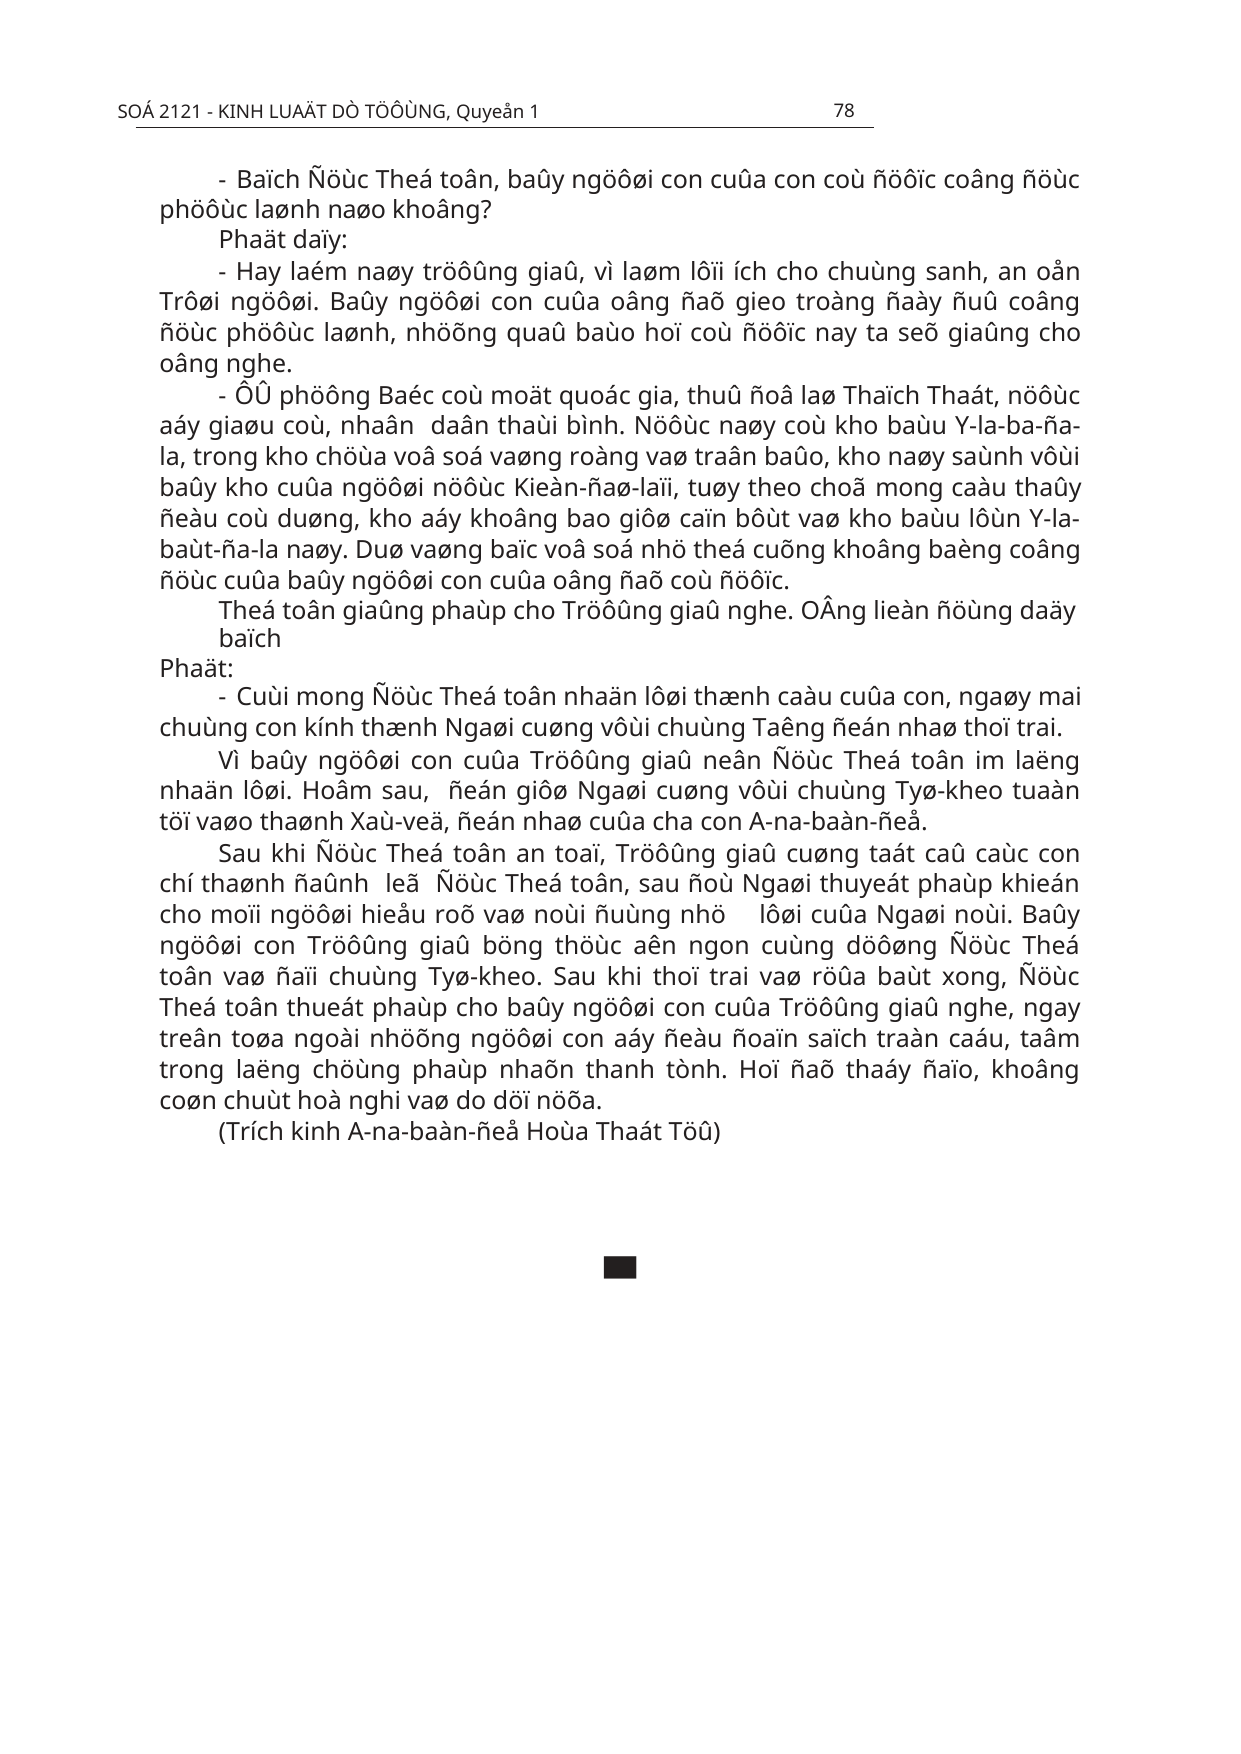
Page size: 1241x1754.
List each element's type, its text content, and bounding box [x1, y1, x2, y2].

text (Trích kinh A-na-baàn-ñeå Hoùa Thaát Töû) [218, 1117, 1092, 1147]
list Hay laém naøy tröôûng giaû, vì laøm lôïi ích cho chuùng sanh, an oån Trôøi ngöôøi. Baûy ngöôøi con cuûa oâng ñaõ gieo troàng ñaày ñuû coâng ñöùc phöôùc laønh, nhöõng quaû baùo hoï coù ñöôïc nay ta seõ giaûng cho oâng nghe. [159, 256, 1082, 380]
text Vì baûy ngöôøi con cuûa Tröôûng giaû neân Ñöùc Theá toân im laëng nhaän lôøi. Hoâm sau, ñeán giôø Ngaøi cuøng vôùi chuùng Tyø-kheo tuaàn töï vaøo thaønh Xaù-veä, ñeán nhaø cuûa cha con A-na-baàn-ñeå. [159, 744, 1081, 837]
text chuùng con kính thænh Ngaøi cuøng vôùi chuùng Taêng ñeán nhaø thoï trai. [159, 711, 1092, 743]
list Cuùi mong Ñöùc Theá toân nhaän lôøi thænh caàu cuûa con, ngaøy mai [218, 683, 1092, 711]
list ÔÛ phöông Baéc coù moät quoác gia, thuû ñoâ laø Thaïch Thaát, nöôùc aáy giaøu coù, nhaân daân thaùi bình. Nöôùc naøy coù kho baùu Y-la-ba-ña-la, trong kho chöùa voâ soá vaøng roàng vaø traân baûo, kho naøy saùnh vôùi baûy kho cuûa ngöôøi nöôùc Kieàn-ñaø-laïi, tuøy theo choã mong caàu thaûy ñeàu coù duøng, kho aáy khoâng bao giôø caïn bôùt vaø kho baùu lôùn Y-la-baùt-ña-la naøy. Duø vaøng baïc voâ soá nhö theá cuõng khoâng baèng coâng ñöùc cuûa baûy ngöôøi con cuûa oâng ñaõ coù ñöôïc. [159, 380, 1082, 597]
text Theá toân giaûng phaùp cho Tröôûng giaû nghe. OÂng lieàn ñöùng daäy baïch [218, 597, 1092, 653]
text Sau khi Ñöùc Theá toân an toaï, Tröôûng giaû cuøng taát caû caùc con chí thaønh ñaûnh leã Ñöùc Theá toân, sau ñoù Ngaøi thuyeát phaùp khieán cho moïi ngöôøi hieåu roõ vaø noùi ñuùng nhö lôøi cuûa Ngaøi noùi. Baûy ngöôøi con Tröôûng giaû böng thöùc aên ngon cuùng döôøng Ñöùc Theá toân vaø ñaïi chuùng Tyø-kheo. Sau khi thoï trai vaø röûa baùt xong, Ñöùc Theá toân thueát phaùp cho baûy ngöôøi con cuûa Tröôûng giaû nghe, ngay treân toøa ngoài nhöõng ngöôøi con aáy ñeàu ñoaïn saïch traàn caáu, taâm trong laëng chöùng phaùp nhaõn thanh tònh. Hoï ñaõ thaáy ñaïo, khoâng coøn chuùt hoà nghi vaø do döï nöõa. [159, 837, 1082, 1117]
text Phaät: [159, 653, 1092, 683]
text SOÁ 2121 - KINH LUAÄT DÒ TÖÔÙNG, Quyeån 1 78 [117, 97, 1092, 124]
text Phaät daïy: [218, 226, 1092, 254]
text ■ [147, 1244, 1092, 1284]
list Baïch Ñöùc Theá toân, baûy ngöôøi con cuûa con coù ñöôïc coâng ñöùc phöôùc laønh naøo khoâng? [159, 164, 1081, 226]
